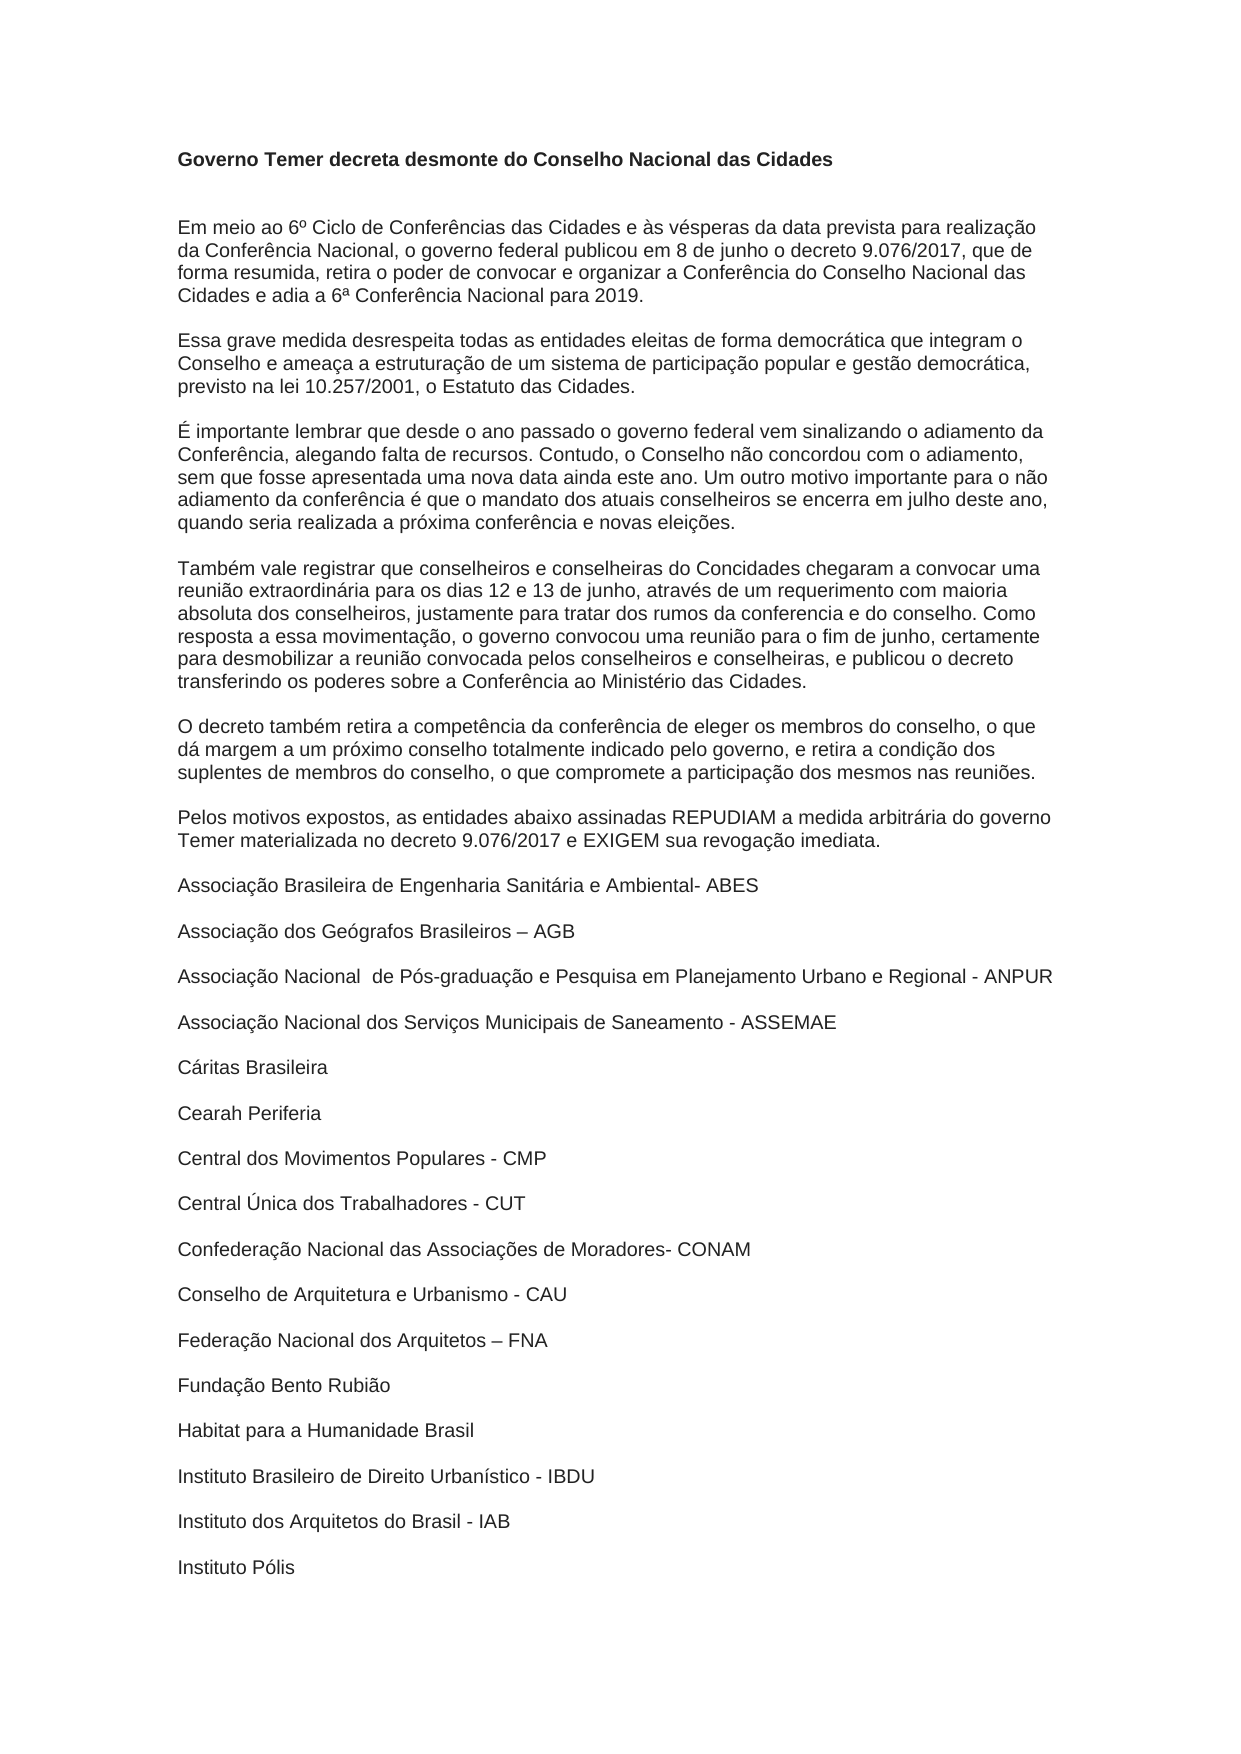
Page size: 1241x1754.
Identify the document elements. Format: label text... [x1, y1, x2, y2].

text Central dos Movimentos Populares - CMP [177, 1147, 1063, 1169]
text Fundação Bento Rubião [177, 1374, 1063, 1397]
text Também vale registrar que conselheiros e conselheiras do Concidades chegaram a convocar uma reunião extraordinária para os dias 12 e 13 de junho, através de um requerimento com maioria absoluta dos conselheiros, justamente para tratar dos rumos da conferencia e do conselho. Como resposta a essa movimentação, o governo convocou uma reunião para o fim de junho, certamente para desmobilizar a reunião convocada pelos conselheiros e conselheiras, e publicou o decreto transferindo os poderes sobre a Conferência ao Ministério das Cidades. [177, 556, 1063, 693]
text Instituto Brasileiro de Direito Urbanístico - IBDU [177, 1465, 1063, 1487]
text Conselho de Arquitetura e Urbanismo - CAU [177, 1283, 1063, 1306]
text O decreto também retira a competência da conferência de eleger os membros do conselho, o que dá margem a um próximo conselho totalmente indicado pelo governo, e retira a condição dos suplentes de membros do conselho, o que compromete a participação dos mesmos nas reuniões. [177, 715, 1063, 783]
text Associação Brasileira de Engenharia Sanitária e Ambiental- ABES [177, 874, 1063, 897]
text Cáritas Brasileira [177, 1056, 1063, 1079]
text Central Única dos Trabalhadores - CUT [177, 1192, 1063, 1215]
text Associação Nacional dos Serviços Municipais de Saneamento - ASSEMAE [177, 1011, 1063, 1033]
text Federação Nacional dos Arquitetos – FNA [177, 1328, 1063, 1351]
text Instituto Pólis [177, 1556, 1063, 1578]
text Essa grave medida desrespeita todas as entidades eleitas de forma democrática que integram o Conselho e ameaça a estruturação de um sistema de participação popular e gestão democrática, previsto na lei 10.257/2001, o Estatuto das Cidades. [177, 329, 1063, 397]
text Associação dos Geógrafos Brasileiros – AGB [177, 920, 1063, 942]
text É importante lembrar que desde o ano passado o governo federal vem sinalizando o adiamento da Conferência, alegando falta de recursos. Contudo, o Conselho não concordou com o adiamento, sem que fosse apresentada uma nova data ainda este ano. Um outro motivo importante para o não adiamento da conferência é que o mandato dos atuais conselheiros se encerra em julho deste ano, quando seria realizada a próxima conferência e novas eleições. [177, 420, 1063, 534]
text Governo Temer decreta desmonte do Conselho Nacional das Cidades [177, 148, 1063, 170]
text Cearah Periferia [177, 1101, 1063, 1124]
text Pelos motivos expostos, as entidades abaixo assinadas REPUDIAM a medida arbitrária do governo Temer materializada no decreto 9.076/2017 e EXIGEM sua revogação imediata. [177, 806, 1063, 852]
text Instituto dos Arquitetos do Brasil - IAB [177, 1510, 1063, 1533]
text Em meio ao 6º Ciclo de Conferências das Cidades e às vésperas da data prevista para realização da Conferência Nacional, o governo federal publicou em 8 de junho o decreto 9.076/2017, que de forma resumida, retira o poder de convocar e organizar a Conferência do Conselho Nacional das Cidades e adia a 6ª Conferência Nacional para 2019. [177, 216, 1063, 307]
text Habitat para a Humanidade Brasil [177, 1419, 1063, 1442]
text Associação Nacional de Pós-graduação e Pesquisa em Planejamento Urbano e Regional - ANPUR [177, 965, 1063, 988]
text Confederação Nacional das Associações de Moradores- CONAM [177, 1238, 1063, 1260]
